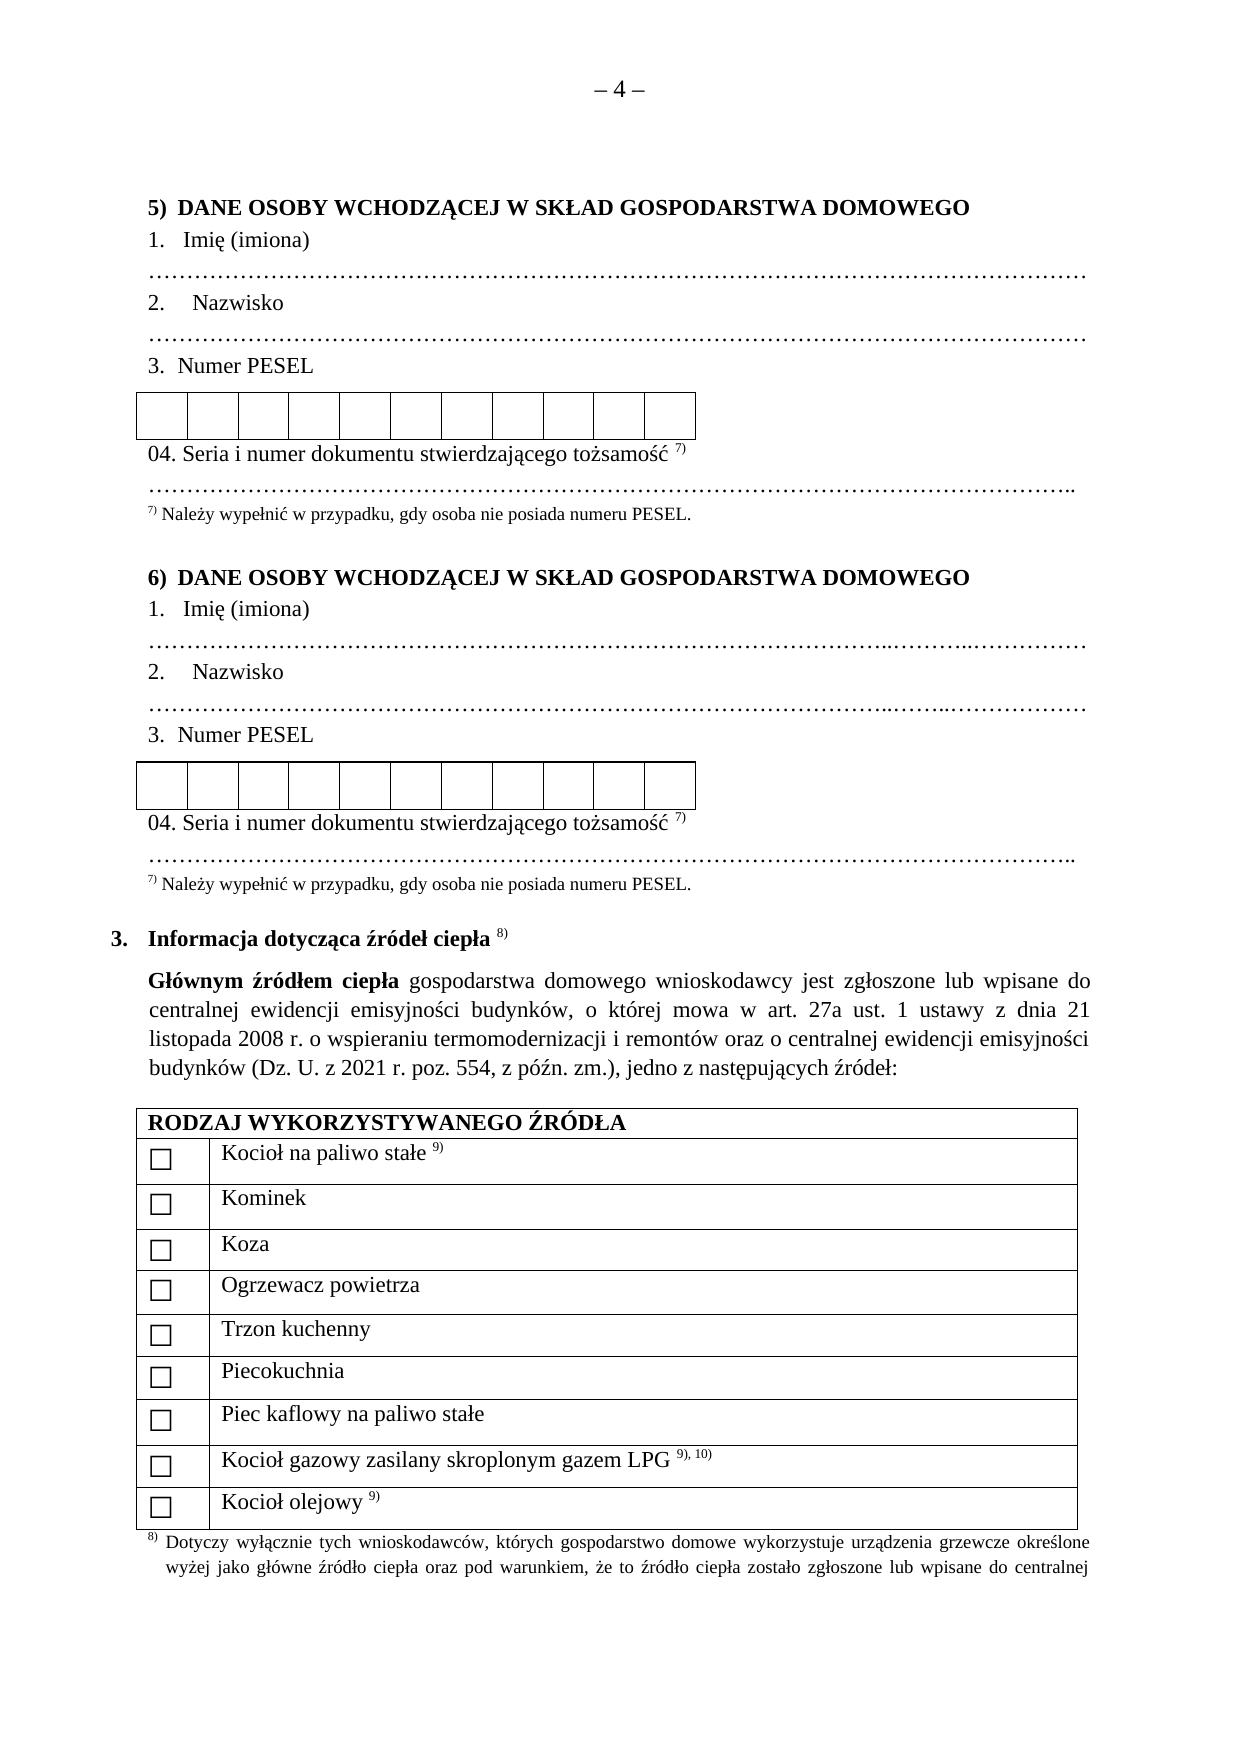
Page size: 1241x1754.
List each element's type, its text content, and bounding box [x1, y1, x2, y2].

list Nazwisko [148, 289, 1079, 315]
table_cell [137, 1446, 209, 1487]
table_header [391, 763, 441, 808]
list DANE OSOBY WCHODZĄCEJ W SKŁAD GOSPODARSTWA DOMOWEGO [148, 564, 1091, 590]
table_header [188, 763, 238, 808]
table_cell [137, 1357, 209, 1399]
list Informacja dotycząca źródeł ciepła 8) [111, 925, 1079, 952]
table_cell Ogrzewacz powietrza [210, 1271, 1077, 1314]
table_header [493, 763, 543, 808]
table_cell Kocioł olejowy 9) [210, 1488, 1077, 1528]
table_header [188, 393, 238, 439]
text …………………………………………………………………………………………………………… [148, 257, 1091, 283]
table_cell [137, 1315, 209, 1356]
list Numer PESEL [148, 722, 1079, 748]
table_cell [137, 1488, 209, 1528]
table_header [645, 393, 695, 439]
table_cell Kocioł na paliwo stałe 9) [210, 1139, 1077, 1183]
table_header [594, 763, 644, 808]
table_header [239, 393, 288, 439]
table_header [137, 393, 187, 439]
text 7) Należy wypełnić w przypadku, gdy osoba nie posiada numeru PESEL. [148, 873, 1079, 894]
table_header [594, 393, 644, 439]
table_header [442, 393, 492, 439]
table_cell Piecokuchnia [210, 1357, 1077, 1399]
list Imię (imiona) [148, 226, 1079, 252]
list Imię (imiona) [148, 595, 1079, 622]
text Głównym źródłem ciepła gospodarstwa domowego wnioskodawcy jest zgłoszone lub wpisane do centralnej ewidencji emisyjności budynków, o której mowa w art. 27a ust. 1 ustawy z dnia 21 listopada 2008 r. o wspieraniu termomodernizacji i remontów oraz o centralnej ewidencji emisyjności budynków (Dz. U. z 2021 r. poz. 554, z późn. zm.), jedno z następujących źródeł: [148, 967, 1091, 1080]
table_header [493, 393, 543, 439]
table_header [340, 393, 390, 439]
text ………………………………………………………………………………………………………….. [148, 841, 1091, 867]
table_header [340, 763, 390, 808]
table_header [289, 763, 339, 808]
text ………………………………………………………………………………………………………….. [148, 471, 1091, 498]
text ……………………………………………………………………………………..………..…………… [148, 627, 1091, 653]
list Numer PESEL [148, 352, 1079, 378]
table_cell Kocioł gazowy zasilany skroplonym gazem LPG 9), 10) [210, 1446, 1077, 1487]
table_header [289, 393, 339, 439]
list DANE OSOBY WCHODZĄCEJ W SKŁAD GOSPODARSTWA DOMOWEGO [148, 194, 1091, 220]
text 04. Seria i numer dokumentu stwierdzającego tożsamość 7) [148, 809, 1091, 836]
table_header [137, 763, 187, 808]
table_cell [137, 1185, 209, 1229]
table_cell [137, 1271, 209, 1314]
table_header [442, 763, 492, 808]
text …………………………………………………………………………………………………………… [148, 320, 1091, 347]
text 04. Seria i numer dokumentu stwierdzającego tożsamość 7) [148, 440, 1091, 466]
text 7) Należy wypełnić w przypadku, gdy osoba nie posiada numeru PESEL. [148, 503, 1079, 524]
table_header [544, 763, 593, 808]
table_header [239, 763, 288, 808]
table_cell Trzon kuchenny [210, 1315, 1077, 1356]
table_cell [137, 1230, 209, 1270]
text ……………………………………………………………………………………..……..……………… [148, 690, 1091, 716]
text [148, 1529, 1091, 1577]
table_cell Kominek [210, 1185, 1077, 1229]
table_cell Koza [210, 1230, 1077, 1270]
table_cell [137, 1139, 209, 1183]
table_header [544, 393, 593, 439]
table_cell ☐ [137, 1400, 209, 1445]
table_header RODZAJ WYKORZYSTYWANEGO ŹRÓDŁA [137, 1109, 1077, 1138]
table_cell Piec kaflowy na paliwo stałe [210, 1400, 1077, 1445]
table_header [645, 763, 695, 808]
list Nazwisko [148, 658, 1079, 685]
table_header [391, 393, 441, 439]
